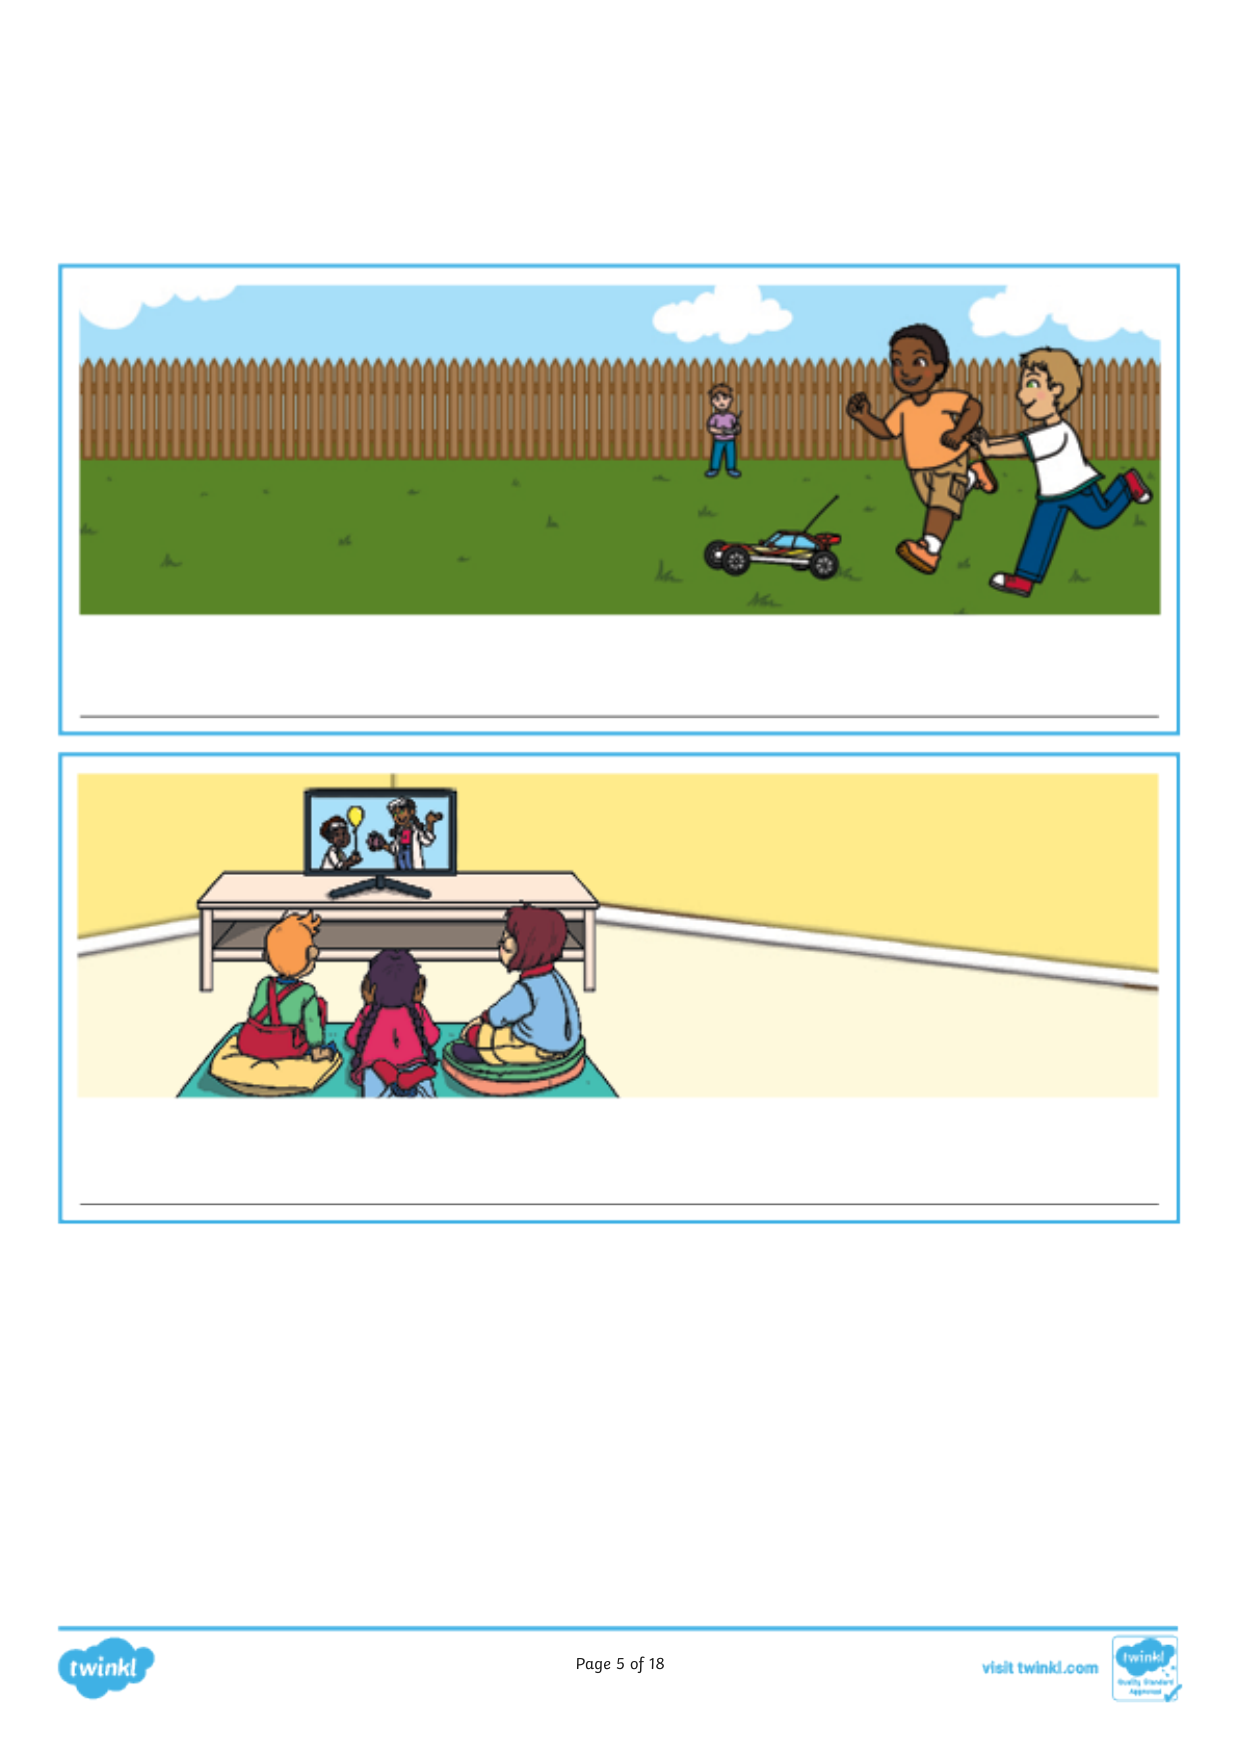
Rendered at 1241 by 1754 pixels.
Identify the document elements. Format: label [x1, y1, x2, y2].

picture [48, 253, 1189, 1707]
